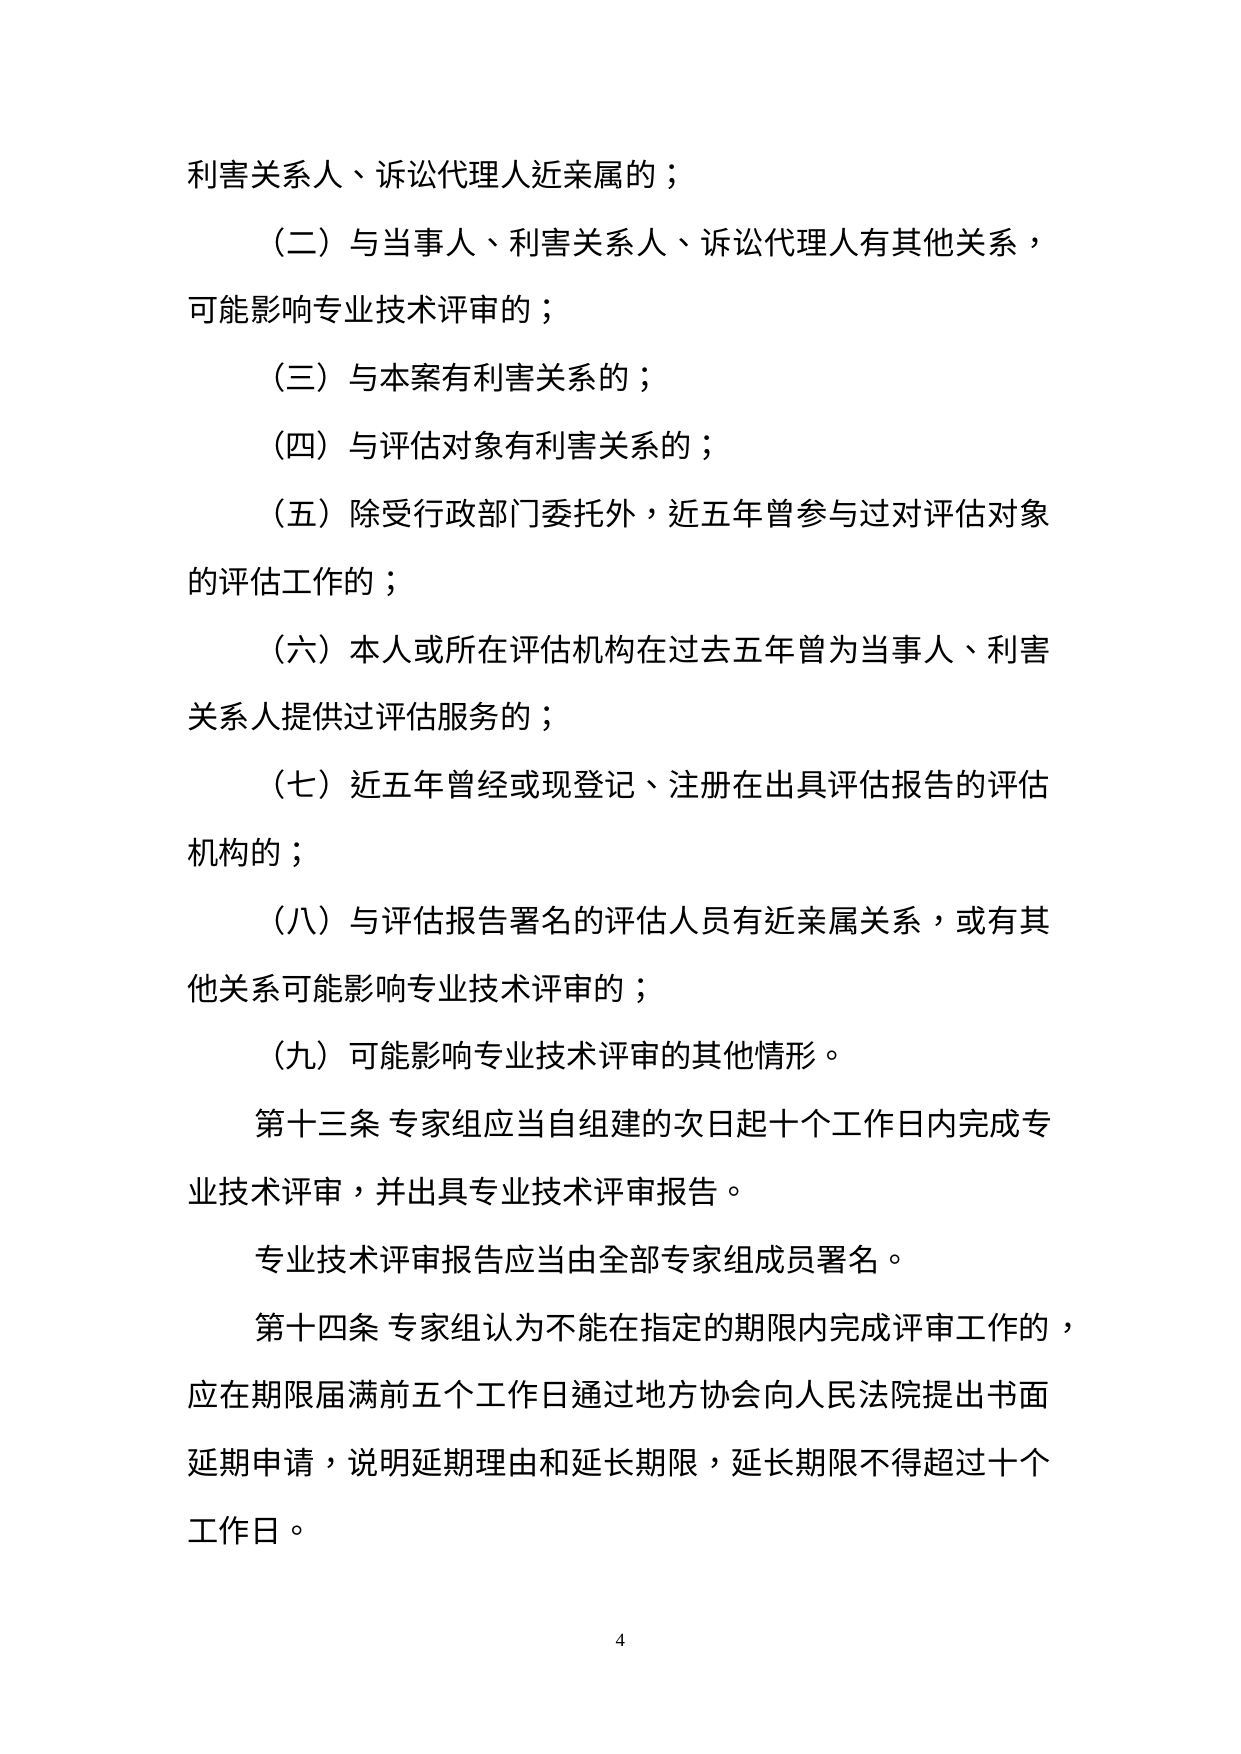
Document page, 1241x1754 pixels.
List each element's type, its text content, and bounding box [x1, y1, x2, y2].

text （二）与当事人、利害关系人、诉讼代理人有其他关系，可能影响专业技术评审的； [187, 218, 1053, 331]
text 第十三条 专家组应当自组建的次日起十个工作日内完成专业技术评审，并出具专业技术评审报告。 [187, 1099, 1053, 1212]
text （三）与本案有利害关系的； [187, 353, 1053, 399]
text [187, 150, 1053, 195]
text （六）本人或所在评估机构在过去五年曾为当事人、利害关系人提供过评估服务的； [187, 625, 1053, 738]
text 第十四条 专家组认为不能在指定的期限内完成评审工作的，应在期限届满前五个工作日通过地方协会向人民法院提出书面延期申请，说明延期理由和延长期限，延长期限不得超过十个工作日。 [187, 1303, 1053, 1551]
text （七）近五年曾经或现登记、注册在出具评估报告的评估机构的； [187, 760, 1053, 873]
text （五）除受行政部门委托外，近五年曾参与过对评估对象的评估工作的； [187, 489, 1053, 602]
text （八）与评估报告署名的评估人员有近亲属关系，或有其他关系可能影响专业技术评审的； [187, 896, 1053, 1009]
text （九）可能影响专业技术评审的其他情形。 [187, 1032, 1053, 1077]
text （四）与评估对象有利害关系的； [187, 421, 1053, 466]
text 专业技术评审报告应当由全部专家组成员署名。 [187, 1235, 1053, 1280]
